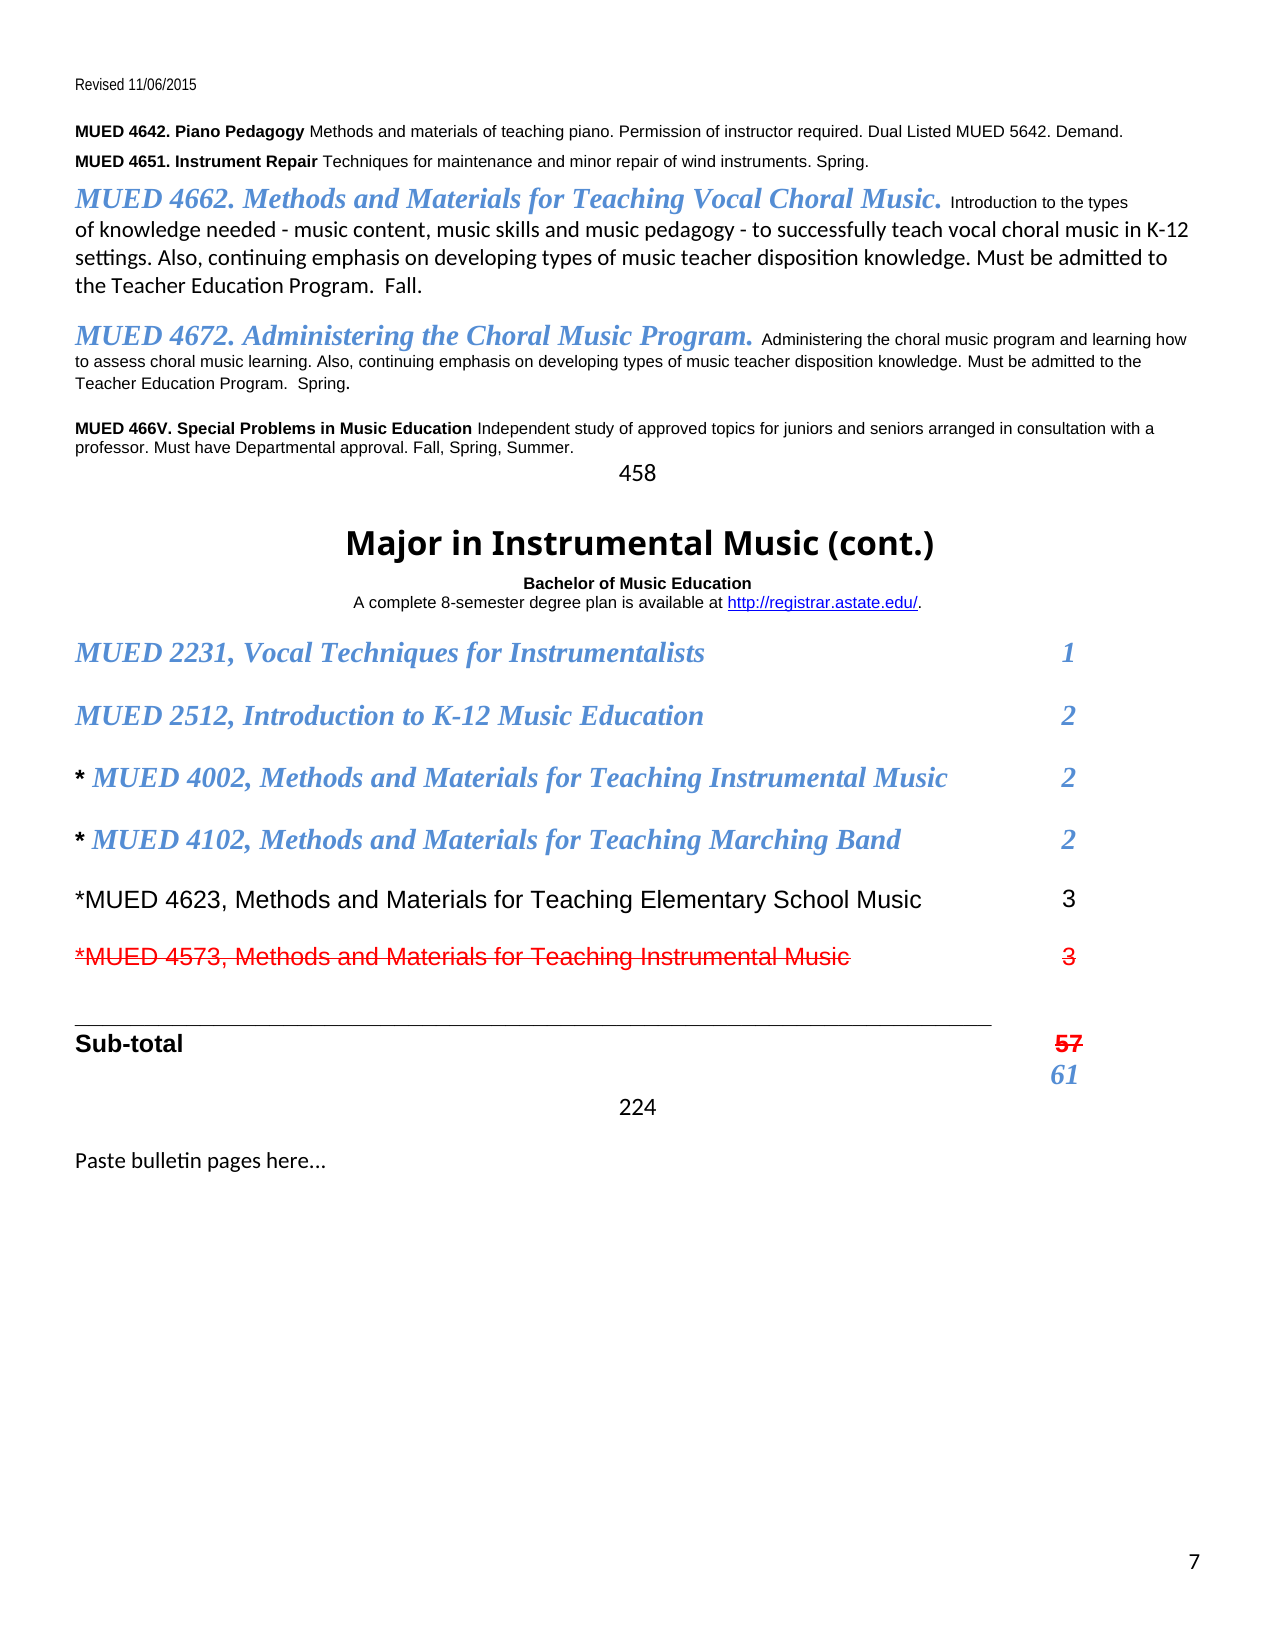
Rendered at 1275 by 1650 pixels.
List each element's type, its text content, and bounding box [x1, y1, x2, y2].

table_cell 57 [1013, 971, 1125, 1057]
table_cell __________________________________________________________________ Sub-total [64, 971, 1012, 1057]
text Bachelor of Music Education [75, 574, 1200, 593]
text A complete 8-semester degree plan is available at http://registrar.astate.edu/. [75, 593, 1200, 612]
text 61 [75, 1057, 1200, 1091]
text 224 [75, 1091, 1200, 1121]
table_cell *MUED 4573, Methods and Materials for Teaching Instrumental Music [64, 914, 1012, 971]
text Major in Instrumental Music (cont.) [75, 520, 1200, 565]
table_header MUED 2231, Vocal Techniques for Instrumentalists MUED 2512, Introduction to K-12 Music Education * MUED 4002, Methods and Materials for Teaching Instrumental Music * MUED 4102, Methods and Materials for Teaching Marching Band *MUED 4623, Methods and Materials for Teaching Elementary School Music [64, 636, 1012, 913]
table_cell 3 [1013, 914, 1125, 971]
table_header 1 2 2 2 3 [1013, 636, 1125, 913]
